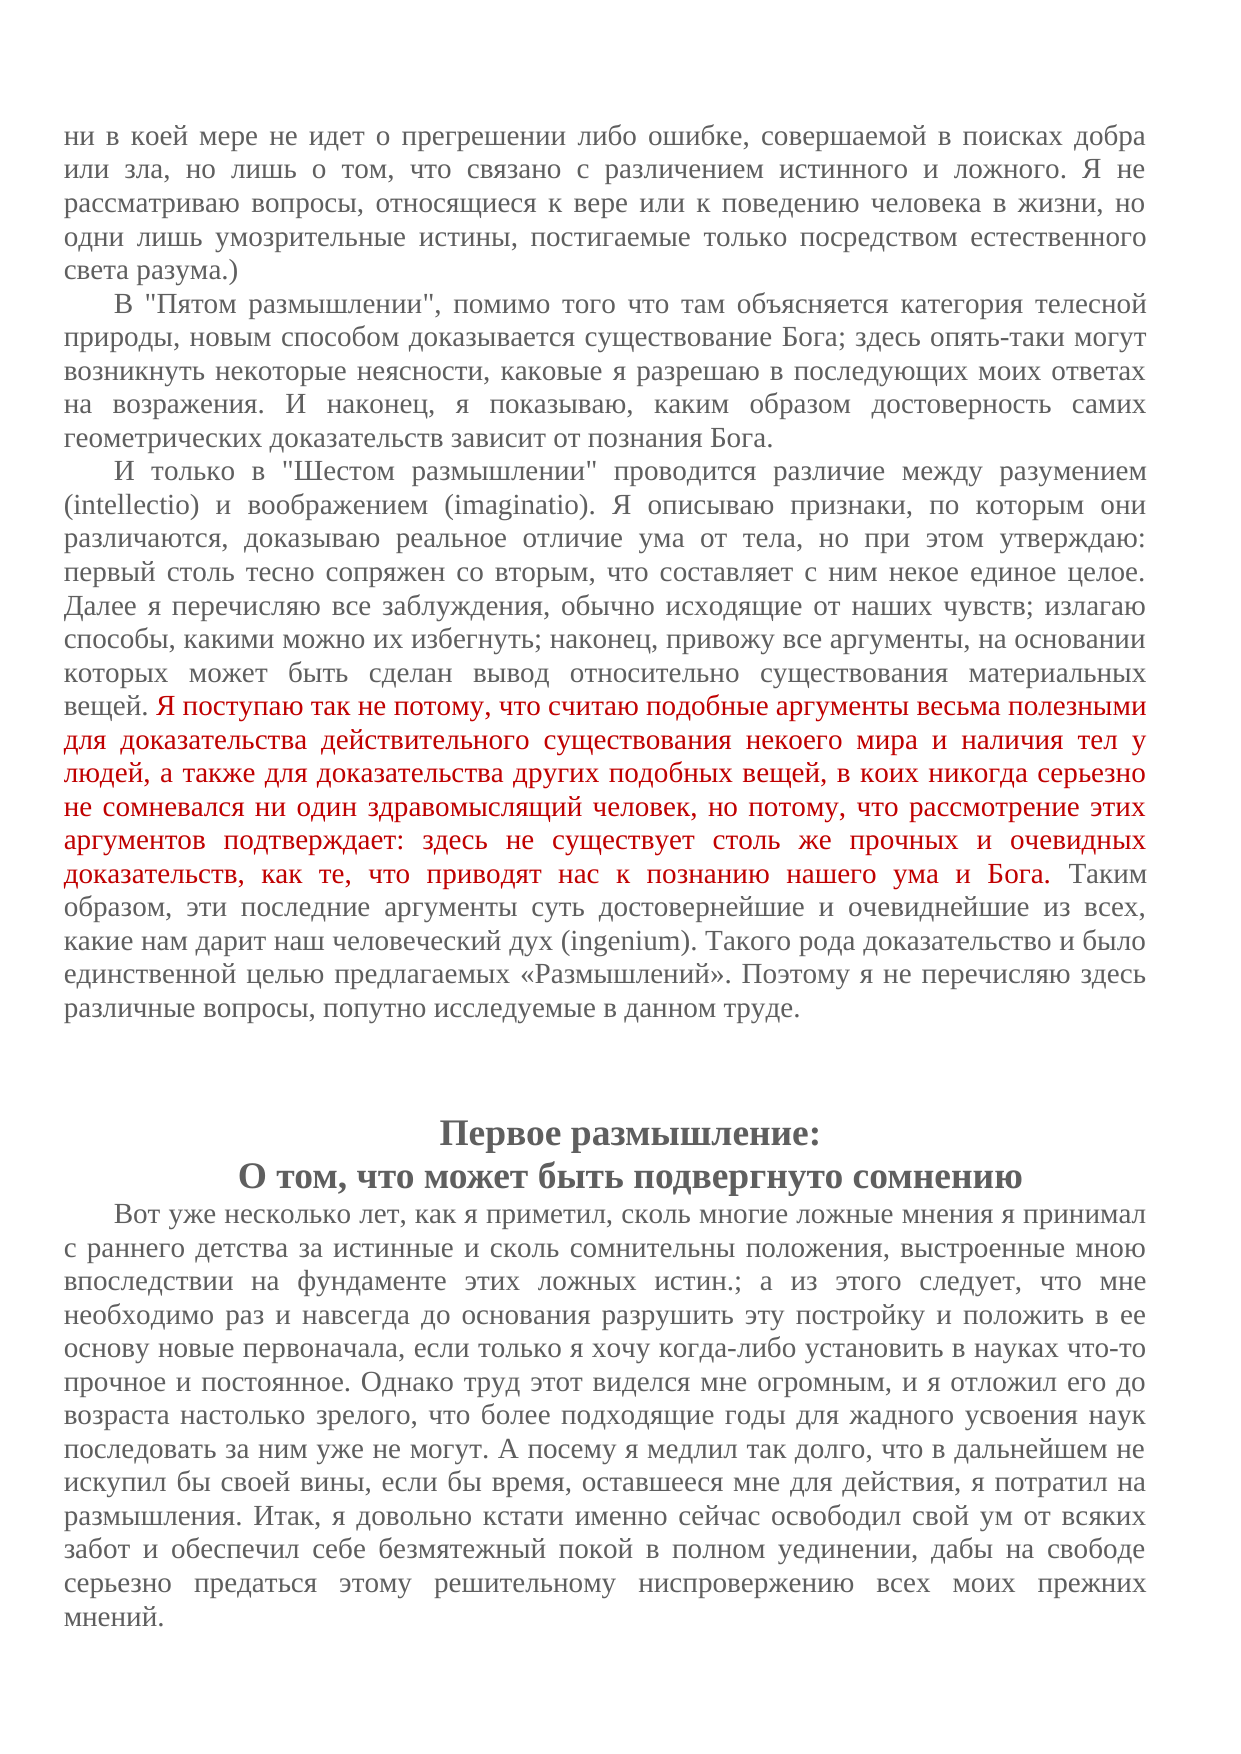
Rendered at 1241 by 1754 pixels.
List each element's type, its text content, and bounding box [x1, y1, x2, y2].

text Вот уже несколько лет, как я приметил, сколь многие ложные мнения я принимал с раннего детства за истинные и сколь сомнительны положения, выстроенные мною впоследствии на фундаменте этих ложных истин.; а из этого следует, что мне необходимо раз и навсегда до основания разрушить эту постройку и положить в ее основу новые первоначала, если только я хочу когда-либо установить в науках что-то прочное и постоянное. Однако труд этот виделся мне огромным, и я отложил его до возраста настолько зрелого, что более подходящие годы для жадного усвоения наук последовать за ним уже не могут. А посему я медлил так долго, что в дальнейшем не искупил бы своей вины, если бы время, оставшееся мне для действия, я потратил на размышления. Итак, я довольно кстати именно сейчас освободил свой ум от всяких забот и обеспечил себе безмятежный покой в полном уединении, дабы на свободе серьезно предаться этому решительному ниспровержению всех моих прежних мнений. [63, 1196, 1147, 1632]
text О том, что может быть подвергнуто сомнению [63, 1153, 1147, 1196]
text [63, 118, 1147, 286]
text И только в "Шестом размышлении" проводится различие между разумением (intellectio) и воображением (imaginatio). Я описываю признаки, по которым они различаются, доказываю реальное отличие ума от тела, но при этом утверждаю: первый столь тесно сопряжен со вторым, что составляет с ним некое единое целое. Далее я перечисляю все заблуждения, обычно исходящие от наших чувств; излагаю способы, какими можно их избегнуть; наконец, привожу все аргументы, на основании которых может быть сделан вывод относительно существования материальных вещей. Я поступаю так не потому, что считаю подобные аргументы весьма полезными для доказательства действительного существования некоего мира и наличия тел у людей, а также для доказательства других подобных вещей, в коих никогда серьезно не сомневался ни один здравомыслящий человек, но потому, что рассмотрение этих аргументов подтверждает: здесь не существует столь же прочных и очевидных доказательств, как те, что приводят нас к познанию нашего ума и Бога. Таким образом, эти последние аргументы суть достовернейшие и очевиднейшие из всех, какие нам дарит наш человеческий дух (ingenium). Такого рода доказательство и было единственной целью предлагаемых «Размышлений». Поэтому я не перечисляю здесь различные вопросы, попутно исследуемые в данном труде. [63, 453, 1147, 1024]
text Первое размышление: [63, 1110, 1147, 1153]
text В "Пятом размышлении", помимо того что там объясняется категория телесной природы, новым способом доказывается существование Бога; здесь опять-таки могут возникнуть некоторые неясности, каковые я разрешаю в последующих моих ответах на возражения. И наконец, я показываю, каким образом достоверность самих геометрических доказательств зависит от познания Бога. [63, 286, 1147, 453]
